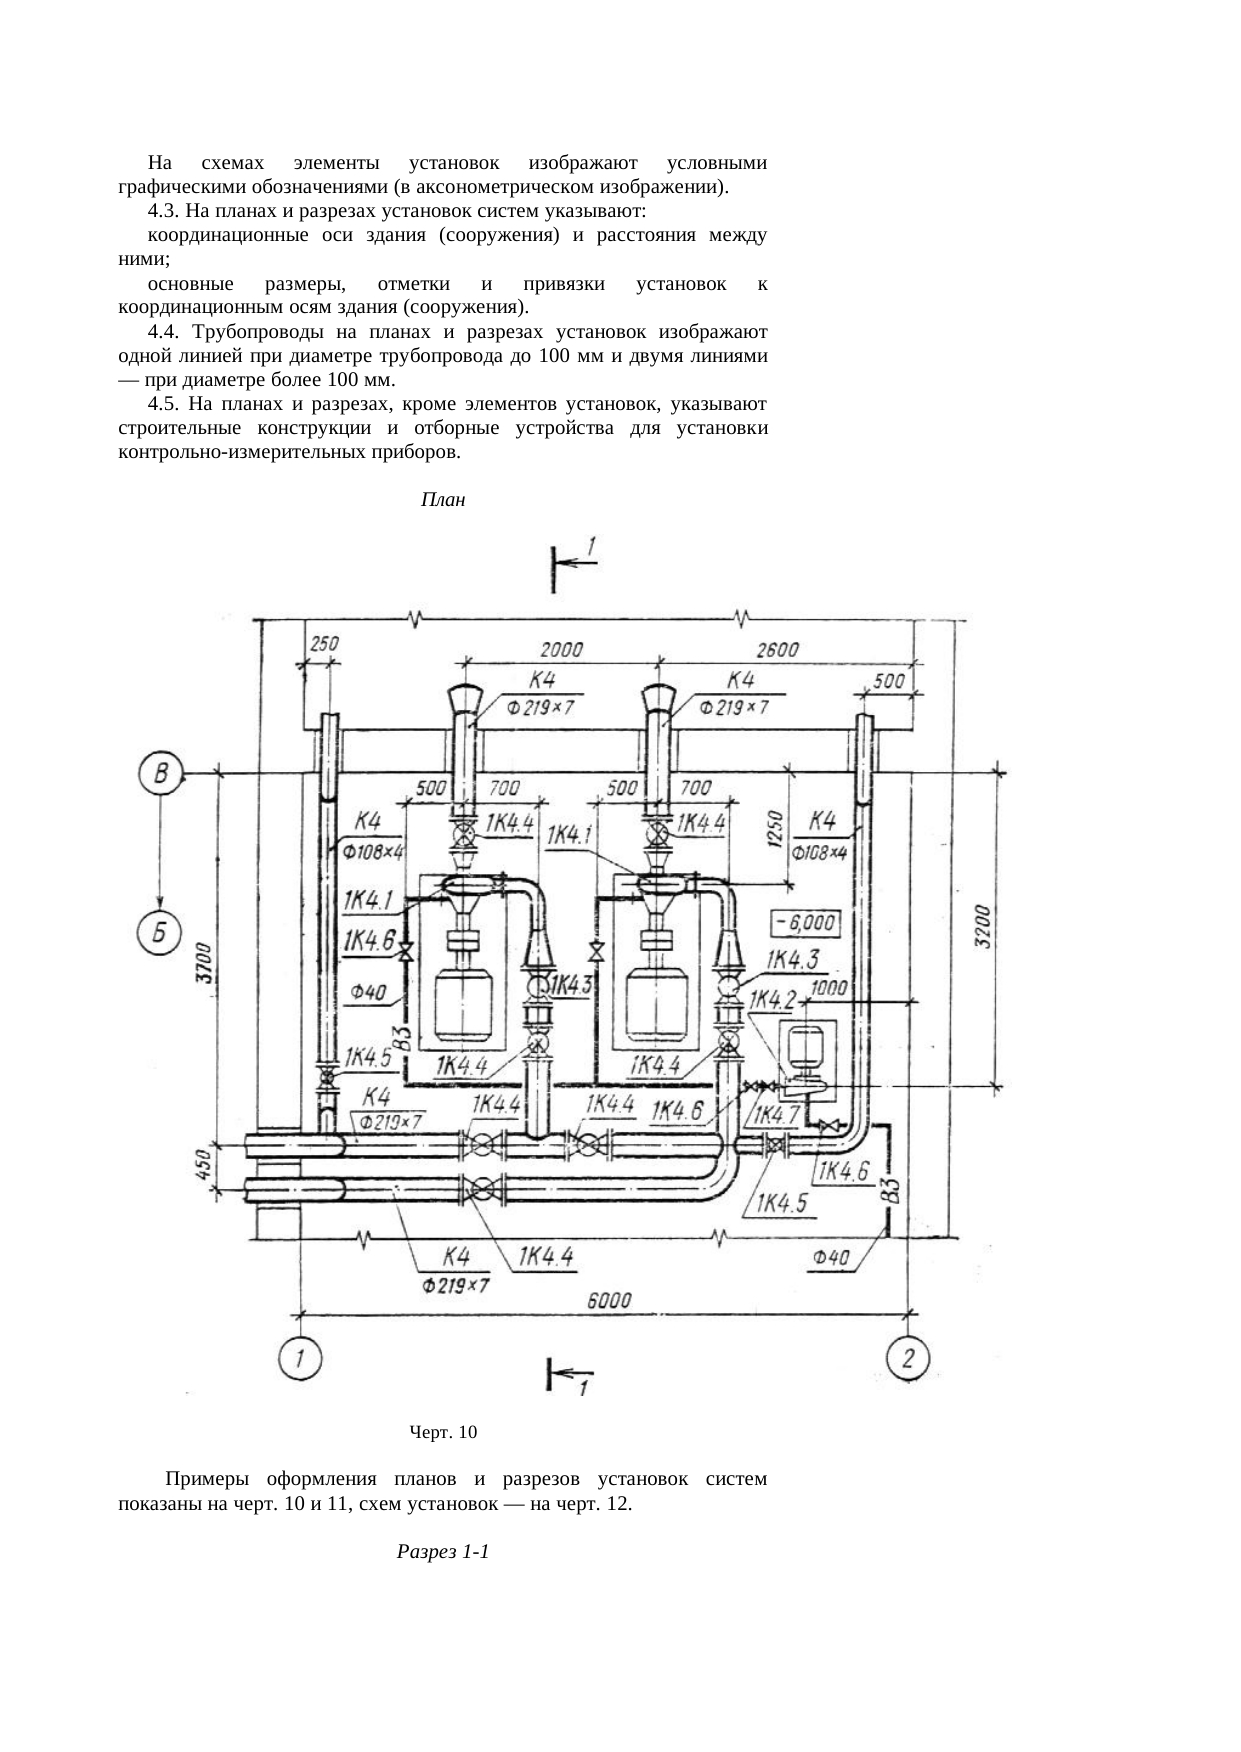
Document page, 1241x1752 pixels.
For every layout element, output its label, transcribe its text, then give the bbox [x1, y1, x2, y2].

text 4.4. Трубопроводы на планах и разрезах установок изображают одной линией при диаметре трубопровода до 100 мм и двумя линиями — при диаметре более 100 мм. [118, 318, 768, 391]
text координационные оси здания (сооружения) и расстояния между ними; [118, 222, 768, 270]
text На схемах элементы установок изображают условными графическими обозначениями (в аксонометрическом изображении). [118, 150, 768, 198]
text 4.3. На планах и разрезах установок систем указывают: [118, 198, 768, 222]
text Разрез 1-1 [118, 1538, 768, 1562]
text План [118, 487, 768, 511]
picture [118, 534, 1012, 1396]
text Черт. 10 [118, 1420, 768, 1442]
text основные размеры, отметки и привязки установок к координационным осям здания (сооружения). [118, 270, 768, 318]
text Примеры оформления планов и разрезов установок систем показаны на черт. 10 и 11, схем установок — на черт. 12. [118, 1466, 768, 1514]
text 4.5. На планах и разрезах, кроме элементов установок, указывают строительные конструкции и отборные устройства для установки контрольно-измерительных приборов. [118, 391, 768, 463]
